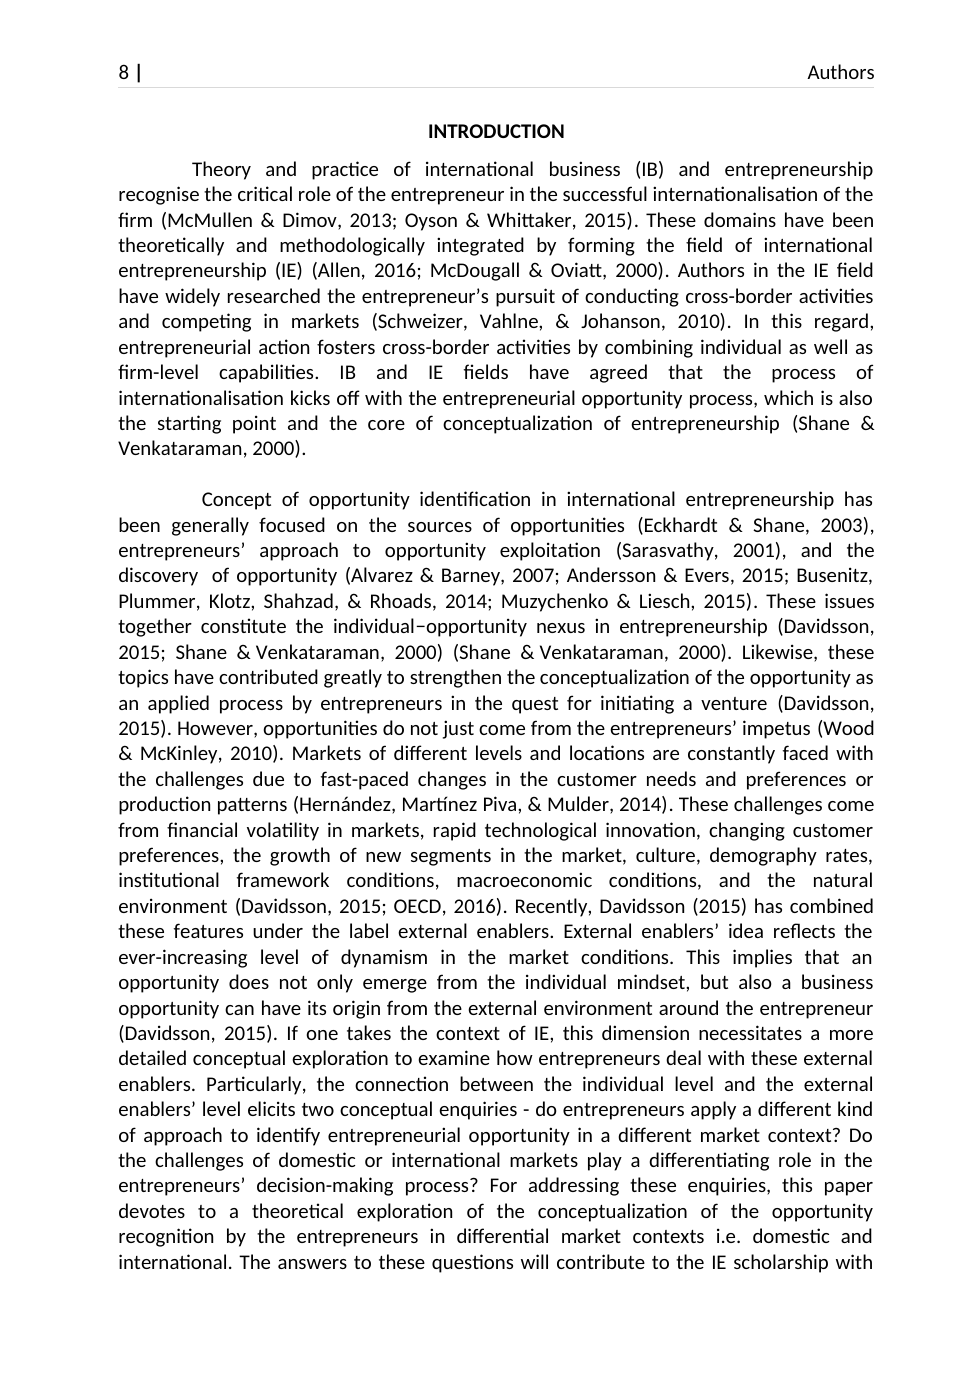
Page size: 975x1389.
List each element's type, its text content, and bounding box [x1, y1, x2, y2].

text INTRODUCTION [118, 118, 874, 143]
text Theory and practice of international business (IB) and entrepreneurship recognise the critical role of the entrepreneur in the successful internationalisation of the firm (McMullen & Dimov, 2013; Oyson & Whittaker, 2015). These domains have been theoretically and methodologically integrated by forming the field of international entrepreneurship (IE) (Allen, 2016; McDougall & Oviatt, 2000). Authors in the IE field have widely researched the entrepreneur’s pursuit of conducting cross-border activities and competing in markets (Schweizer, Vahlne, & Johanson, 2010). In this regard, entrepreneurial action fosters cross-border activities by combining individual as well as firm-level capabilities. IB and IE fields have agreed that the process of internationalisation kicks off with the entrepreneurial opportunity process, which is also the starting point and the core of conceptualization of entrepreneurship (Shane & Venkataraman, 2000). [118, 156, 874, 461]
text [118, 486, 874, 1274]
